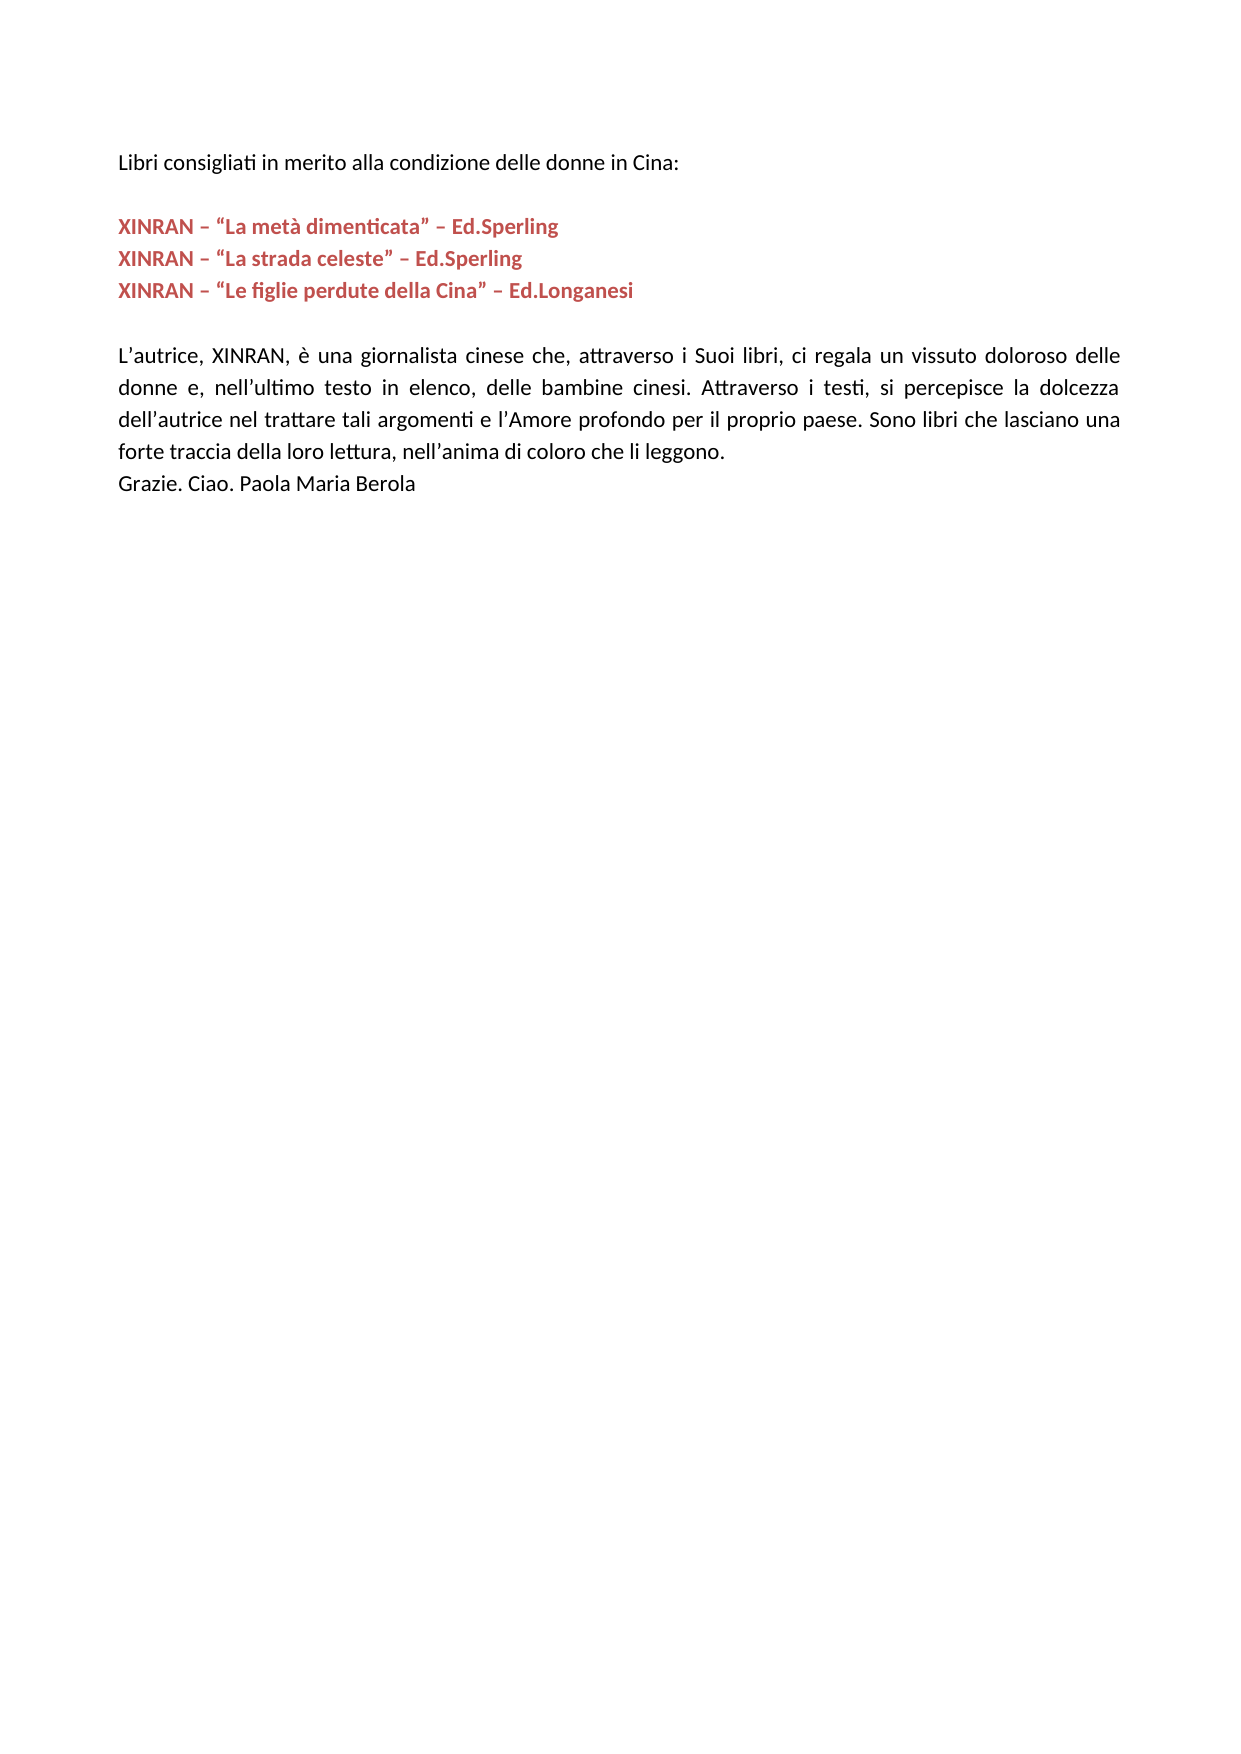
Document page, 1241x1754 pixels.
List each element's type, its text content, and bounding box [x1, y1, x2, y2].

text Grazie. Ciao. Paola Maria Berola [118, 469, 1122, 497]
text XINRAN – “La metà dimenticata” – Ed.Sperling [118, 212, 1122, 240]
text XINRAN – “La strada celeste” – Ed.Sperling [118, 244, 1122, 272]
text Libri consigliati in merito alla condizione delle donne in Cina: [118, 148, 1122, 176]
text XINRAN – “Le figlie perdute della Cina” – Ed.Longanesi [118, 276, 1122, 304]
text L’autrice, XINRAN, è una giornalista cinese che, attraverso i Suoi libri, ci regala un vissuto doloroso delle donne e, nell’ultimo testo in elenco, delle bambine cinesi. Attraverso i testi, si percepisce la dolcezza dell’autrice nel trattare tali argomenti e l’Amore profondo per il proprio paese. Sono libri che lasciano una forte traccia della loro lettura, nell’anima di coloro che li leggono. [118, 341, 1122, 465]
